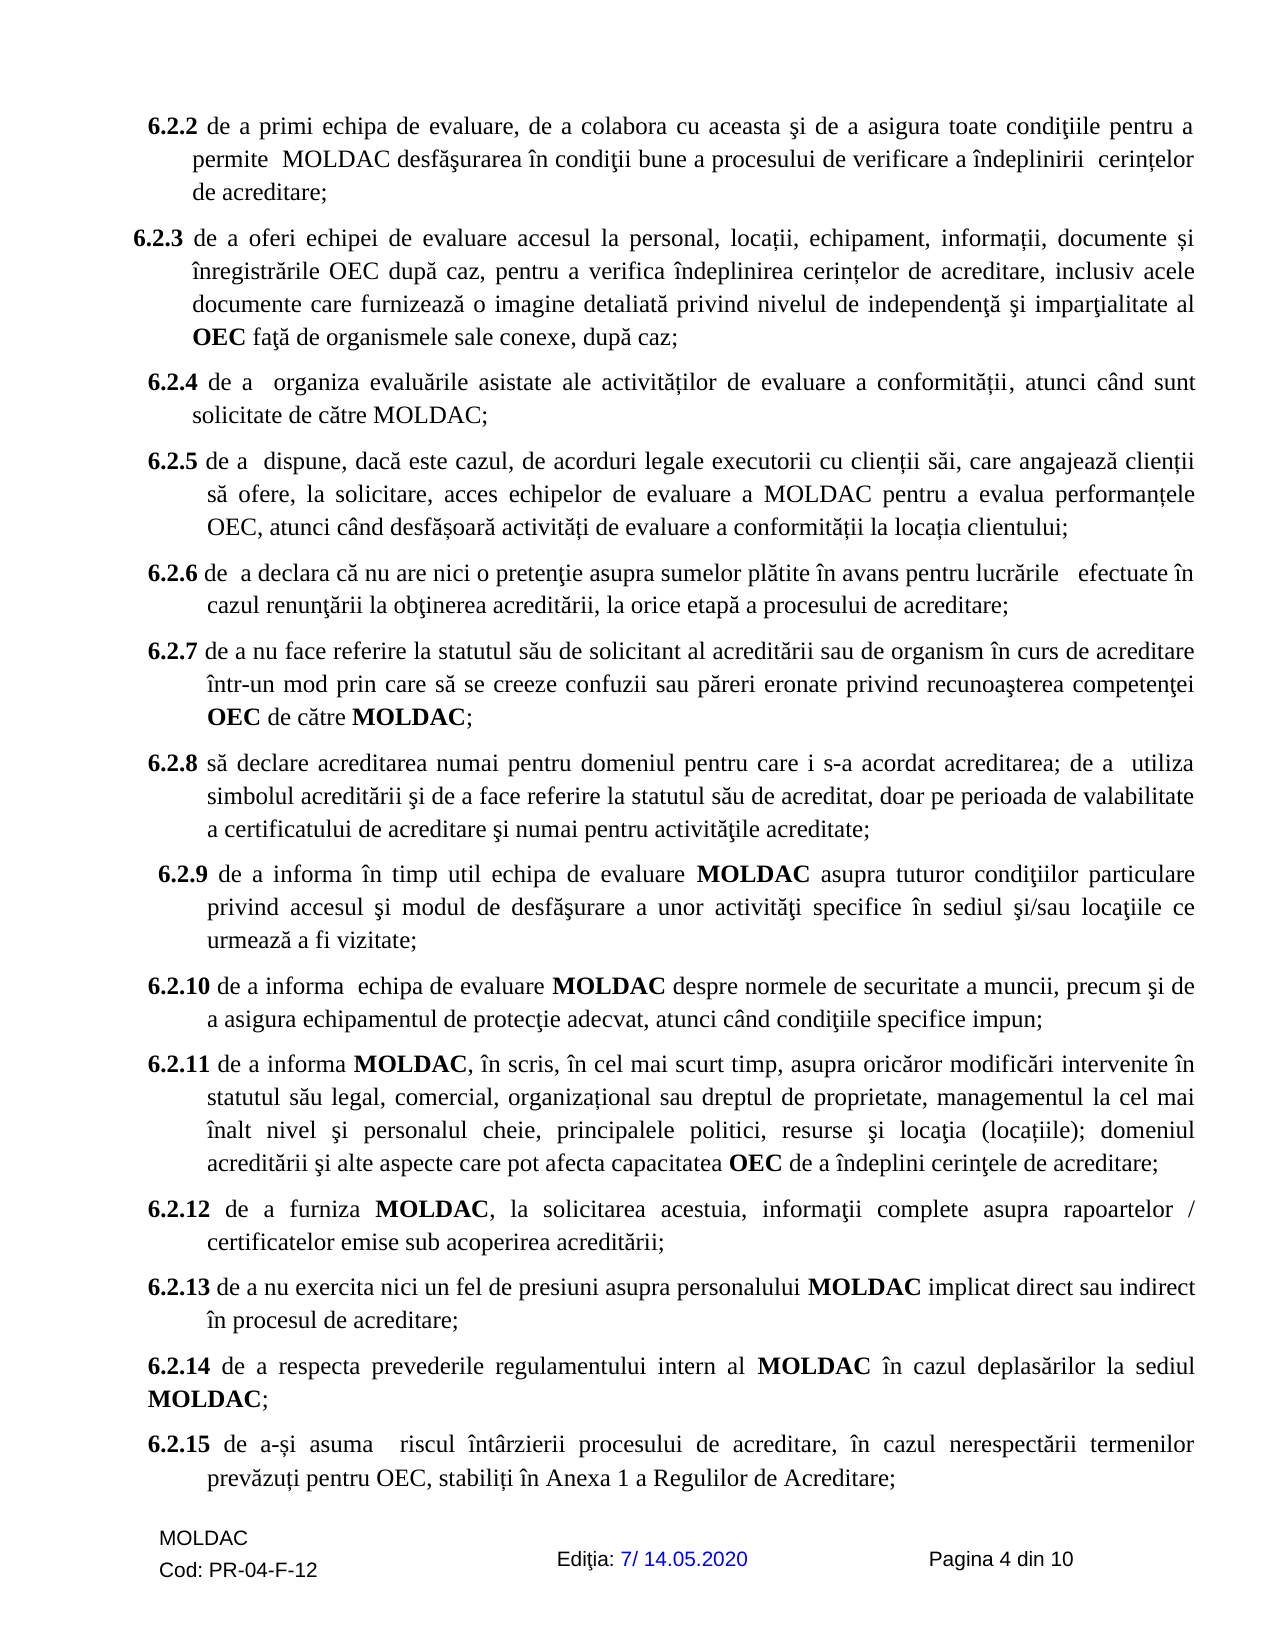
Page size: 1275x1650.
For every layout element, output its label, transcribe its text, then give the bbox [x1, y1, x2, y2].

text 6.2.12 de а furniza MOLDAC, la solicitarea acestuia, informaţii complete asupra rapoartelor / certificatelor emise sub acoperirea acreditării; [148, 1194, 1196, 1256]
text 6.2.7 de а nu face referire la statutul său de solicitant al acreditării sau de organism în curs de acreditare într-un mod prin care să se creeze confuzii sau păreri eronate privind recunoaşterea competenţei ОЕС de către MOLDAC; [148, 636, 1196, 731]
text 6.2.14 de а respecta prevederile regulamentului intern al MOLDAC în cazul deplasărilor la sediul MOLDAC; [148, 1351, 1196, 1413]
text 6.2.10 de а informa echipa de evaluare MOLDAC despre normele de securitate а muncii, precum şi de а asigura echipamentul de protecţie adecvat, atunci сând condiţiile specifice impun; [148, 971, 1196, 1033]
text 6.2.15 de a-și asuma riscul întârzierii procesului de acreditare, în cazul nerespectării termenilor prevăzuți pentru OEC, stabiliți în Anexa 1 a Regulilor de Acreditare; [148, 1429, 1196, 1491]
text 6.2.6 de a declara că nu are nici о pretenţie asupra sumelor plătite în avans pentru lucrările efectuate în cazul renunţării la obţinerea acreditării, la orice etapă a procesului de acreditare; [148, 558, 1196, 619]
text 6.2.8 să declare acreditarea numai pentru domeniul pentru care i s-a acordat acreditarea; de a utiliza simbolul acreditării şi de a face referire la statutul său de acreditat, doar pe perioada de valabilitate а certificatului de acreditare şi numai pentru activităţile acreditate; [148, 748, 1196, 842]
text 6.2.13 de а nu exercita nici un fel de presiuni asupra personalului MOLDAC implicat direct sau indirect în procesul de acreditare; [148, 1272, 1196, 1334]
text 6.2.11 de а informa MOLDAC, în scris, în cel mai scurt timp, asupra oricăror modificări intervenite în statutul său legal, comercial, organizațional sau dreptul de proprietate, managementul la cel mai înalt nivel şi personalul cheie, principalele politici, resurse şi locaţia (locațiile); domeniul acreditării şi alte aspecte care pot afecta capacitatea OEC de a îndeplini cerinţele de acreditare; [148, 1049, 1196, 1177]
text 6.2.2 de а primi echipa de evaluare, de а colabora cu aceasta şi de а asigura toate condiţiile pentru a permite MOLDAC desfăşurarea în condiţii bune а procesului de verificare a îndeplinirii cerințelor de acreditare; [148, 111, 1196, 206]
text 6.2.9 de а informa în timp util echipa de evaluare MOLDAC asupra tuturor condiţiilor particulare privind accesul şi modul de desfăşurare а unor activităţi specifice în sediul şi/sau locaţiile ce urmează а fi vizitate; [148, 859, 1196, 954]
text 6.2.5 de a dispune, dacă este cazul, de acorduri legale executorii cu clienții săi, care angajează clienții să ofere, la solicitare, acces echipelor de evaluare a MOLDAC pentru a evalua performanțele OEC, atunci când desfășoară activități de evaluare a conformității la locația clientului; [148, 446, 1196, 541]
text 6.2.3 de a oferi echipei de evaluare accesul la personal, locații, echipament, informații, documente și înregistrările OEC după caz, pentru a verifica îndeplinirea cerințelor de acreditare, inclusiv acele documente care furnizează o imagine detaliată privind nivelul de independenţă şi imparţialitate al OEC faţă de organismele sale conexe, după caz; [133, 223, 1196, 351]
text 6.2.4 de a organiza evaluările asistate ale activităților de evaluare a conformității, atunci când sunt solicitate de către MOLDAC; [148, 367, 1196, 429]
